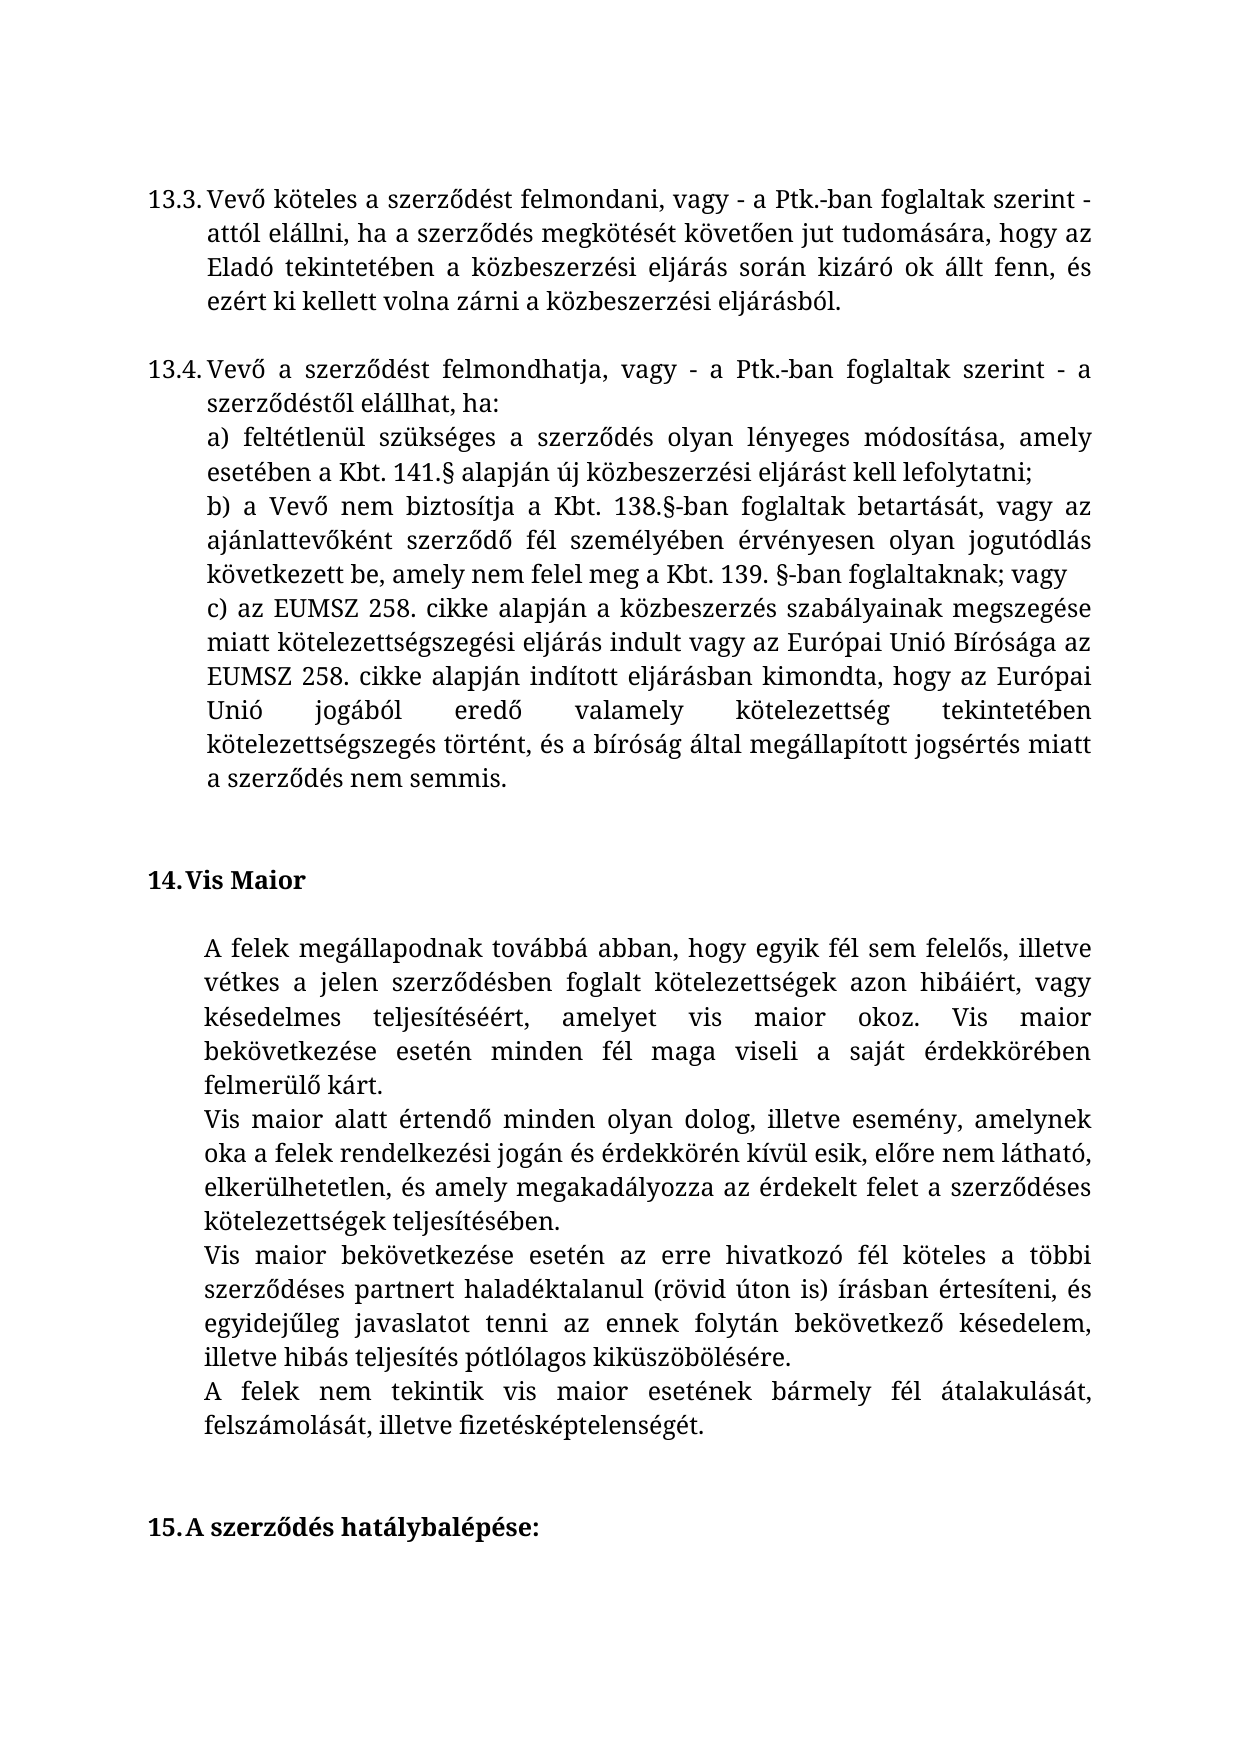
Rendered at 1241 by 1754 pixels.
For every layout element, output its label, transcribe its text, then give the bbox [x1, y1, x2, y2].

list A szerződés hatálybalépése: [148, 1510, 1093, 1544]
text A felek megállapodnak továbbá abban, hogy egyik fél sem felelős, illetve vétkes a jelen szerződésben foglalt kötelezettségek azon hibáiért, vagy késedelmes teljesítéséért, amelyet vis maior okoz. Vis maior bekövetkezése esetén minden fél maga viseli a saját érdekkörében felmerülő kárt. [204, 931, 1093, 1101]
text A felek nem tekintik vis maior esetének bármely fél átalakulását, felszámolását, illetve fizetésképtelenségét. [204, 1374, 1093, 1442]
text Vis maior alatt értendő minden olyan dolog, illetve esemény, amelynek oka a felek rendelkezési jogán és érdekkörén kívül esik, előre nem látható, elkerülhetetlen, és amely megakadályozza az érdekelt felet a szerződéses kötelezettségek teljesítésében. [204, 1101, 1093, 1238]
text Vis maior bekövetkezése esetén az erre hivatkozó fél köteles a többi szerződéses partnert haladéktalanul (rövid úton is) írásban értesíteni, és egyidejűleg javaslatot tenni az ennek folytán bekövetkező késedelem, illetve hibás teljesítés pótlólagos kiküszöbölésére. [204, 1238, 1093, 1374]
list Vis Maior [148, 863, 1093, 897]
list Vevő köteles a szerződést felmondani, vagy - a Ptk.-ban foglaltak szerint - attól elállni, ha a szerződés megkötését követően jut tudomására, hogy az Eladó tekintetében a közbeszerzési eljárás során kizáró ok állt fenn, és ezért ki kellett volna zárni a közbeszerzési eljárásból. [148, 182, 1093, 318]
